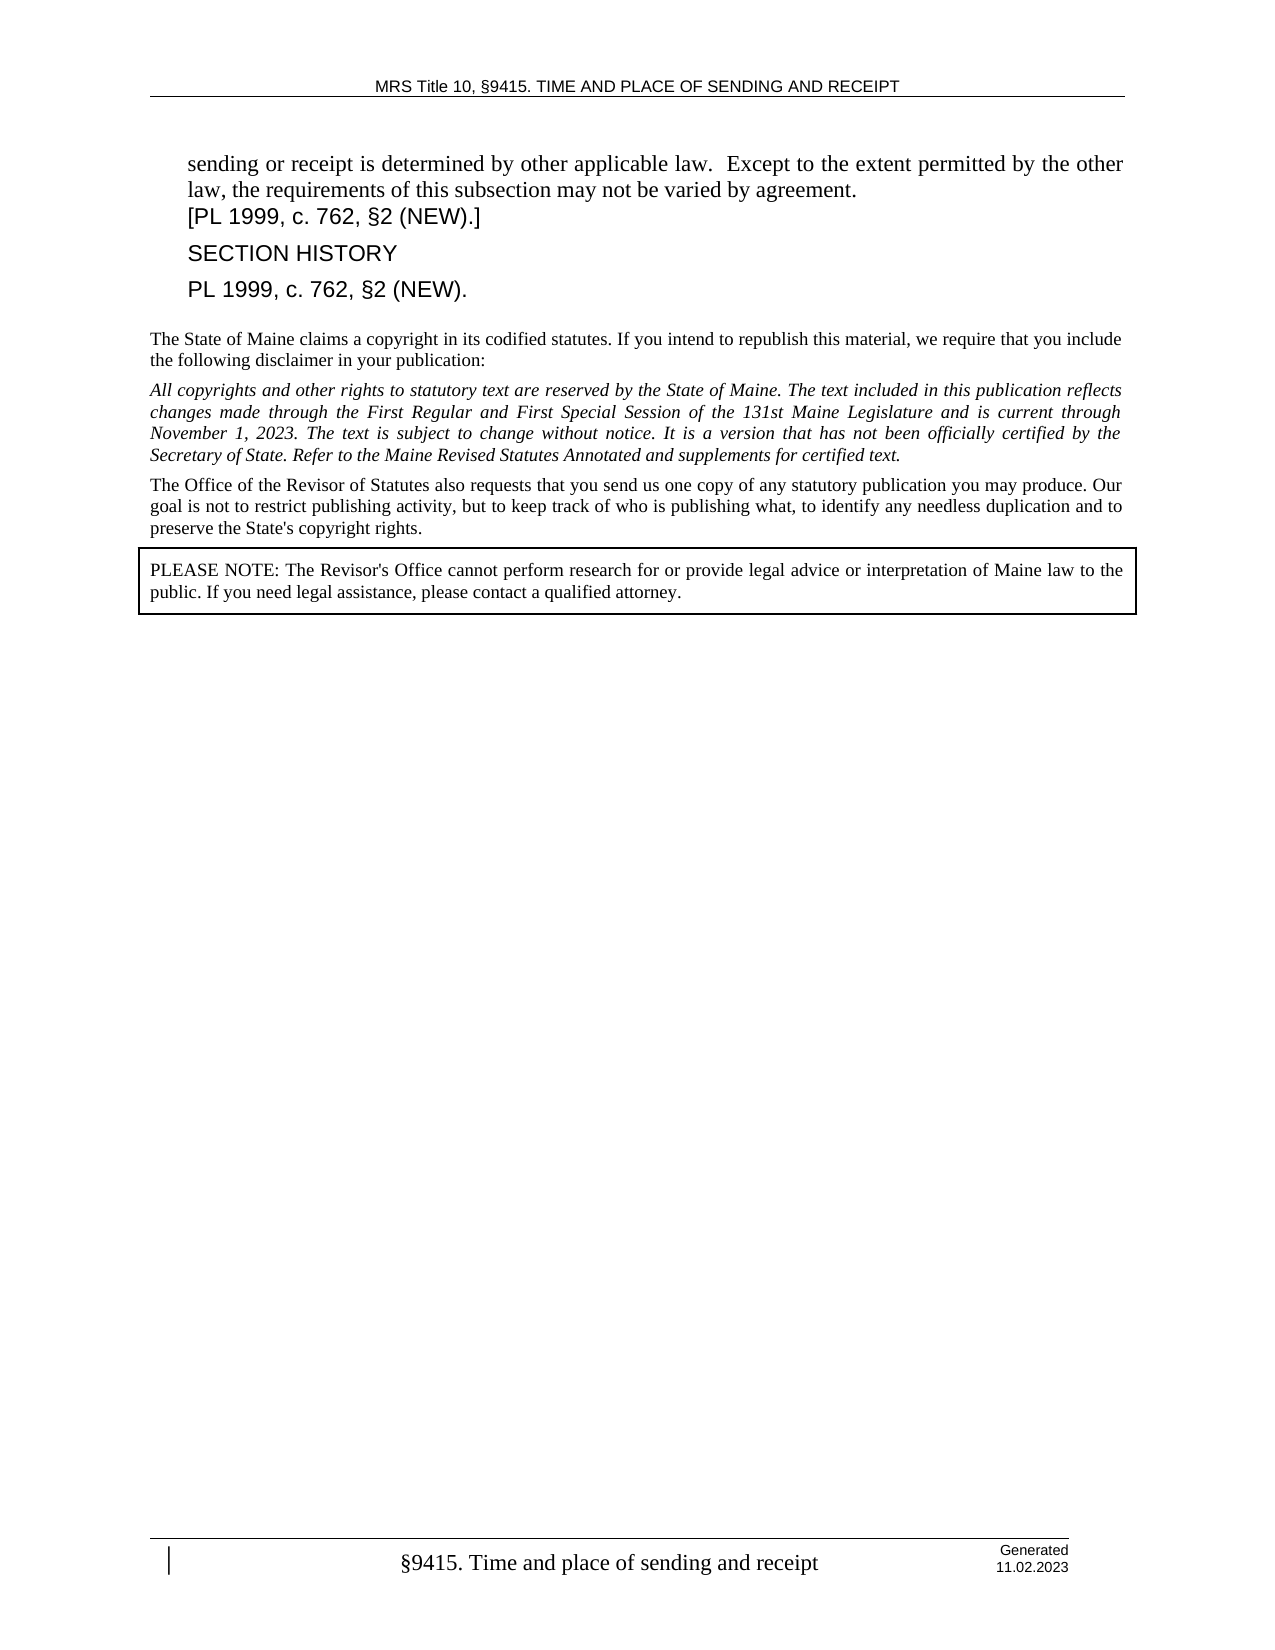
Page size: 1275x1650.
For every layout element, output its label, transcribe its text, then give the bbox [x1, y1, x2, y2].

text The State of Maine claims a copyright in its codified statutes. If you intend to republish this material, we require that you include the following disclaimer in your publication: [150, 328, 1125, 371]
text The Office of the Revisor of Statutes also requests that you send us one copy of any statutory publication you may produce. Our goal is not to restrict publishing activity, but to keep track of who is publishing what, to identify any needless duplication and to preserve the State's copyright rights. [150, 474, 1125, 538]
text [187, 150, 1125, 203]
text All copyrights and other rights to statutory text are reserved by the State of Maine. The text included in this publication reflects changes made through the First Regular and First Special Session of the 131st Maine Legislature and is current through November 1, 2023 . The text is subject to change without notice. It is a version that has not been officially certified by the Secretary of State. Refer to the Maine Revised Statutes Annotated and supplements for certified text. [150, 379, 1125, 465]
text SECTION HISTORY [187, 239, 1125, 266]
text [PL 1999, c. 762, §2 (NEW).] [187, 203, 1125, 229]
text PLEASE NOTE: The Revisor's Office cannot perform research for or provide legal advice or interpretation of Maine law to the public. If you need legal assistance, please contact a qualified attorney. [140, 549, 1135, 613]
text PL 1999, c. 762, §2 (NEW). [187, 276, 1125, 303]
